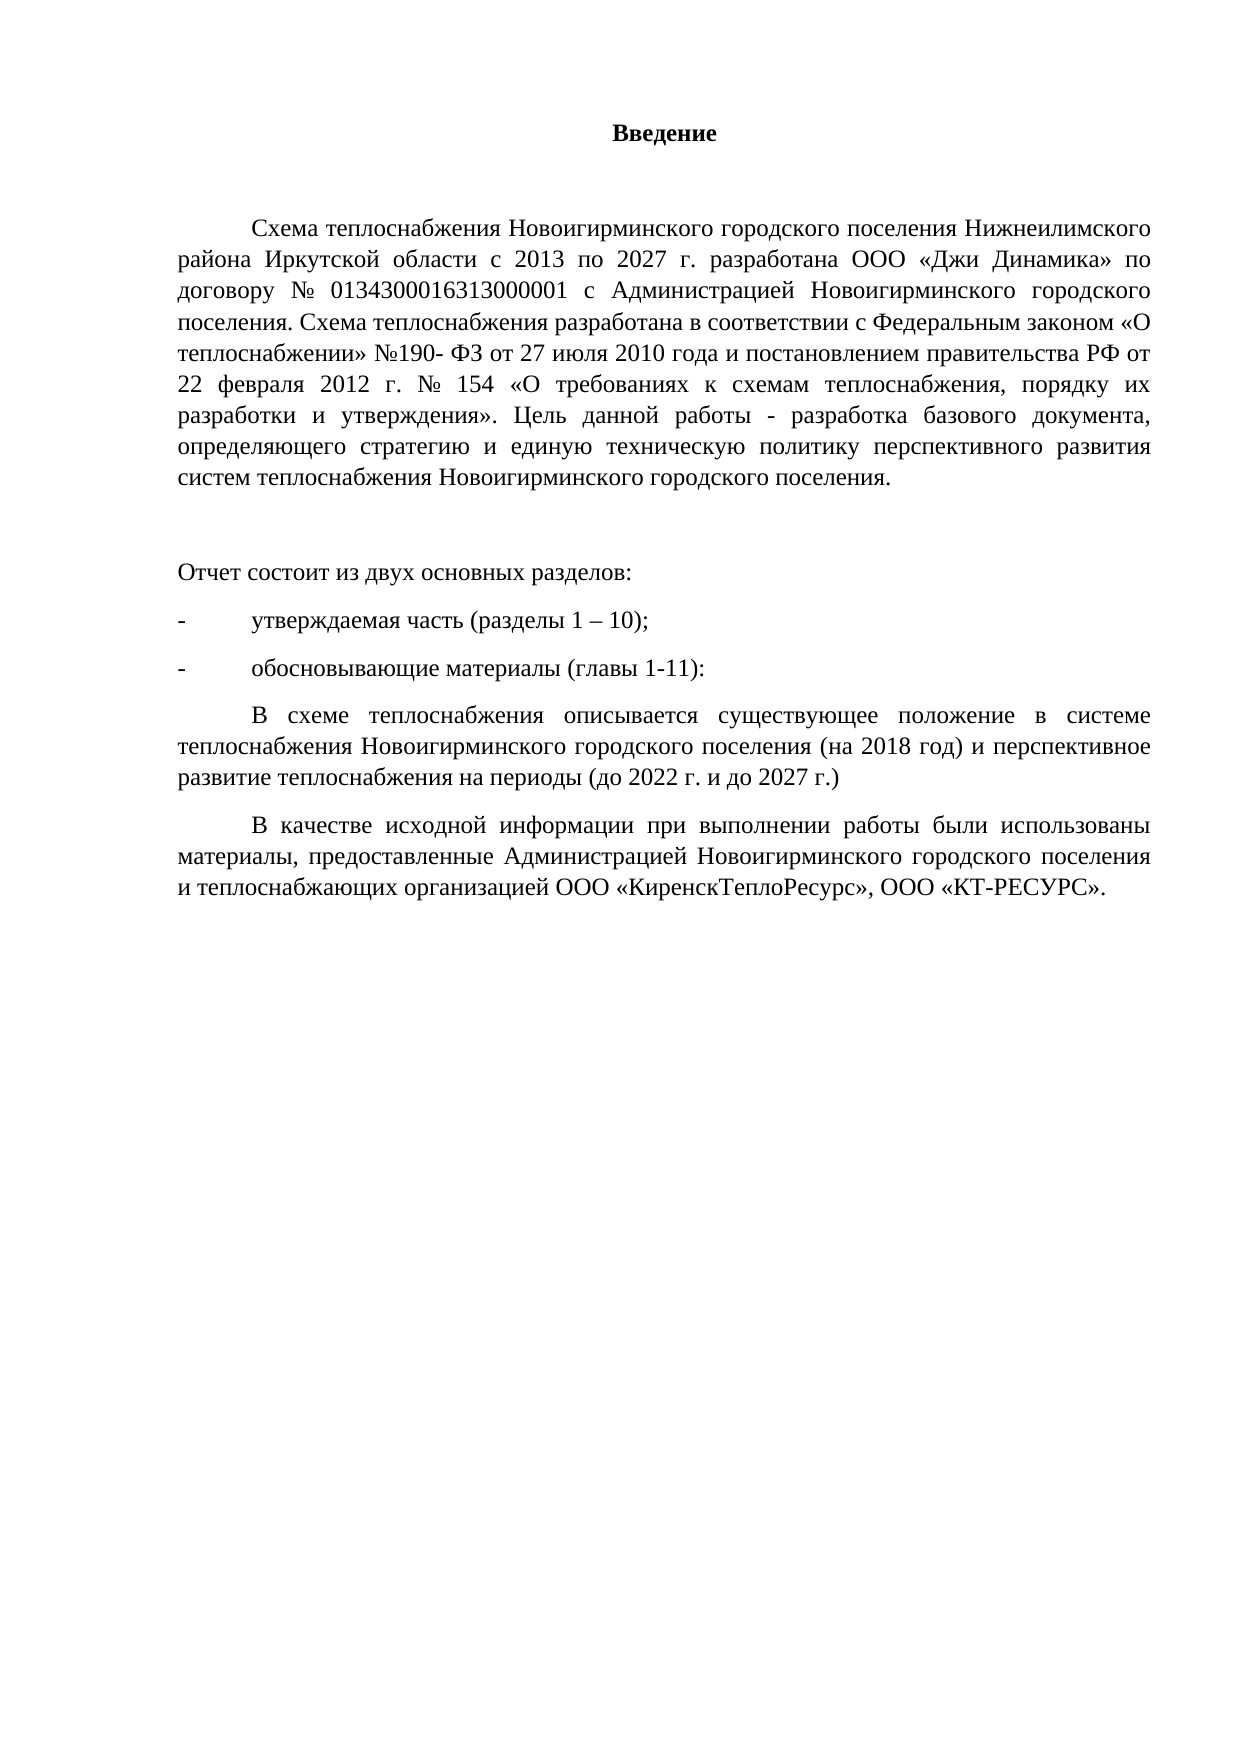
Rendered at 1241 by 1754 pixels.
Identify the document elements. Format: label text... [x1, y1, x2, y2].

text В качестве исходной информации при выполнении работы были использованы материалы, предоставленные Администрацией Новоигирминского городского поселения и теплоснабжающих организацией ООО «КиренскТеплоРесурс», ООО «КТ-РЕСУРС». [177, 810, 1152, 901]
text В схеме теплоснабжения описывается существующее положение в системе теплоснабжения Новоигирминского городского поселения (на 2018 год) и перспективное развитие теплоснабжения на периоды (до 2022 г. и до 2027 г.) [177, 700, 1152, 791]
text - обосновывающие материалы (главы 1-11): [177, 653, 1152, 681]
text Схема теплоснабжения Новоигирминского городского поселения Нижнеилимского района Иркутской области с 2013 по 2027 г. разработана ООО «Джи Динамика» по договору № 0134300016313000001 с Администрацией Новоигирминского городского поселения. Схема теплоснабжения разработана в соответствии с Федеральным законом «О теплоснабжении» №190- ФЗ от 27 июля 2010 года и постановлением правительства РФ от 22 февраля 2012 г. № 154 «О требованиях к схемам теплоснабжения, порядку их разработки и утверждения». Цель данной работы - разработка базового документа, определяющего стратегию и единую техническую политику перспективного развития систем теплоснабжения Новоигирминского городского поселения. [177, 213, 1152, 491]
text Введение [177, 118, 1152, 147]
text - утверждаемая часть (разделы 1 – 10); [177, 605, 1152, 634]
text Отчет состоит из двух основных разделов: [177, 557, 1152, 586]
